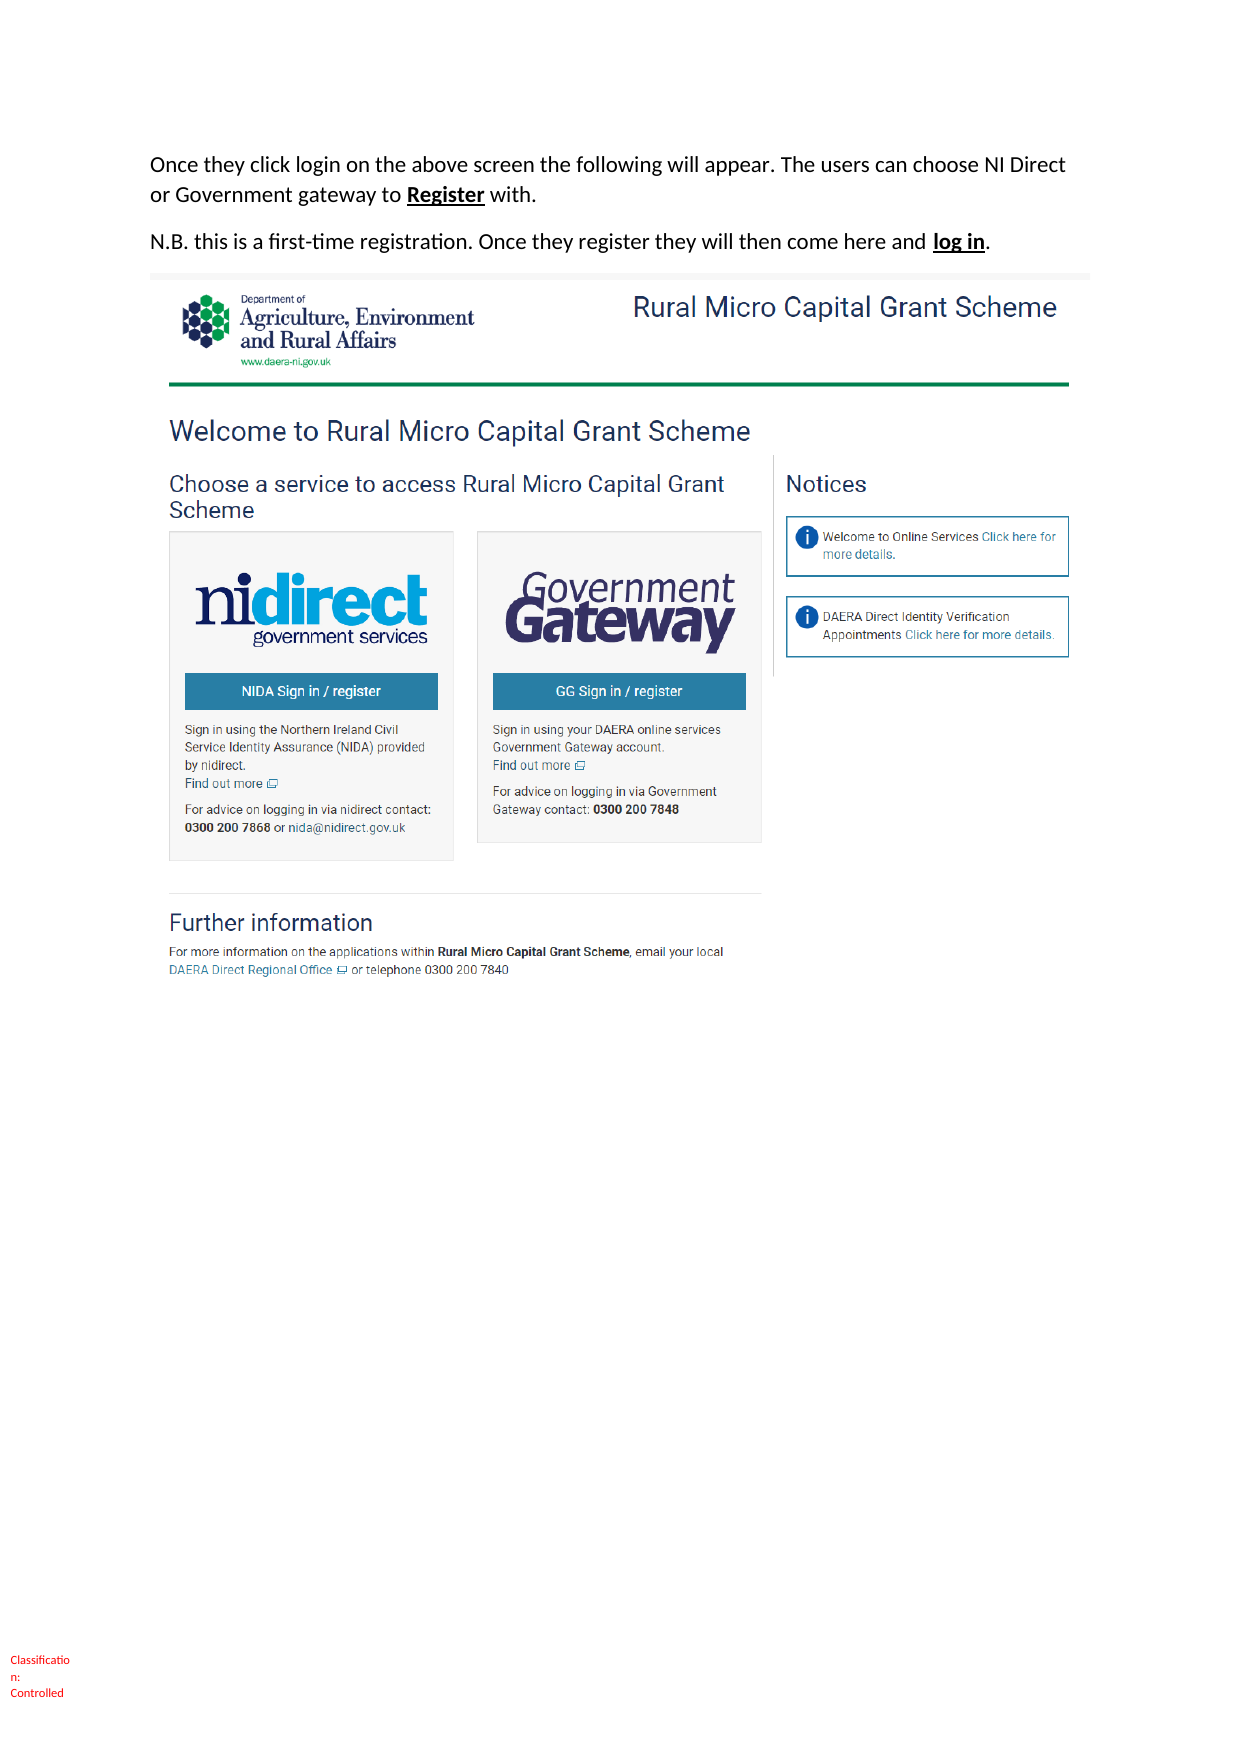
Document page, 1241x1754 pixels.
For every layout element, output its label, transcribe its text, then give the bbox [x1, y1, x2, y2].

text Once they click login on the above screen the following will appear. The users can choose NI Direct or Government gateway to Register with. [150, 150, 1090, 208]
picture [150, 273, 1091, 989]
text N.B. this is a first-time registration. Once they register they will then come here and log in. [150, 227, 1090, 255]
